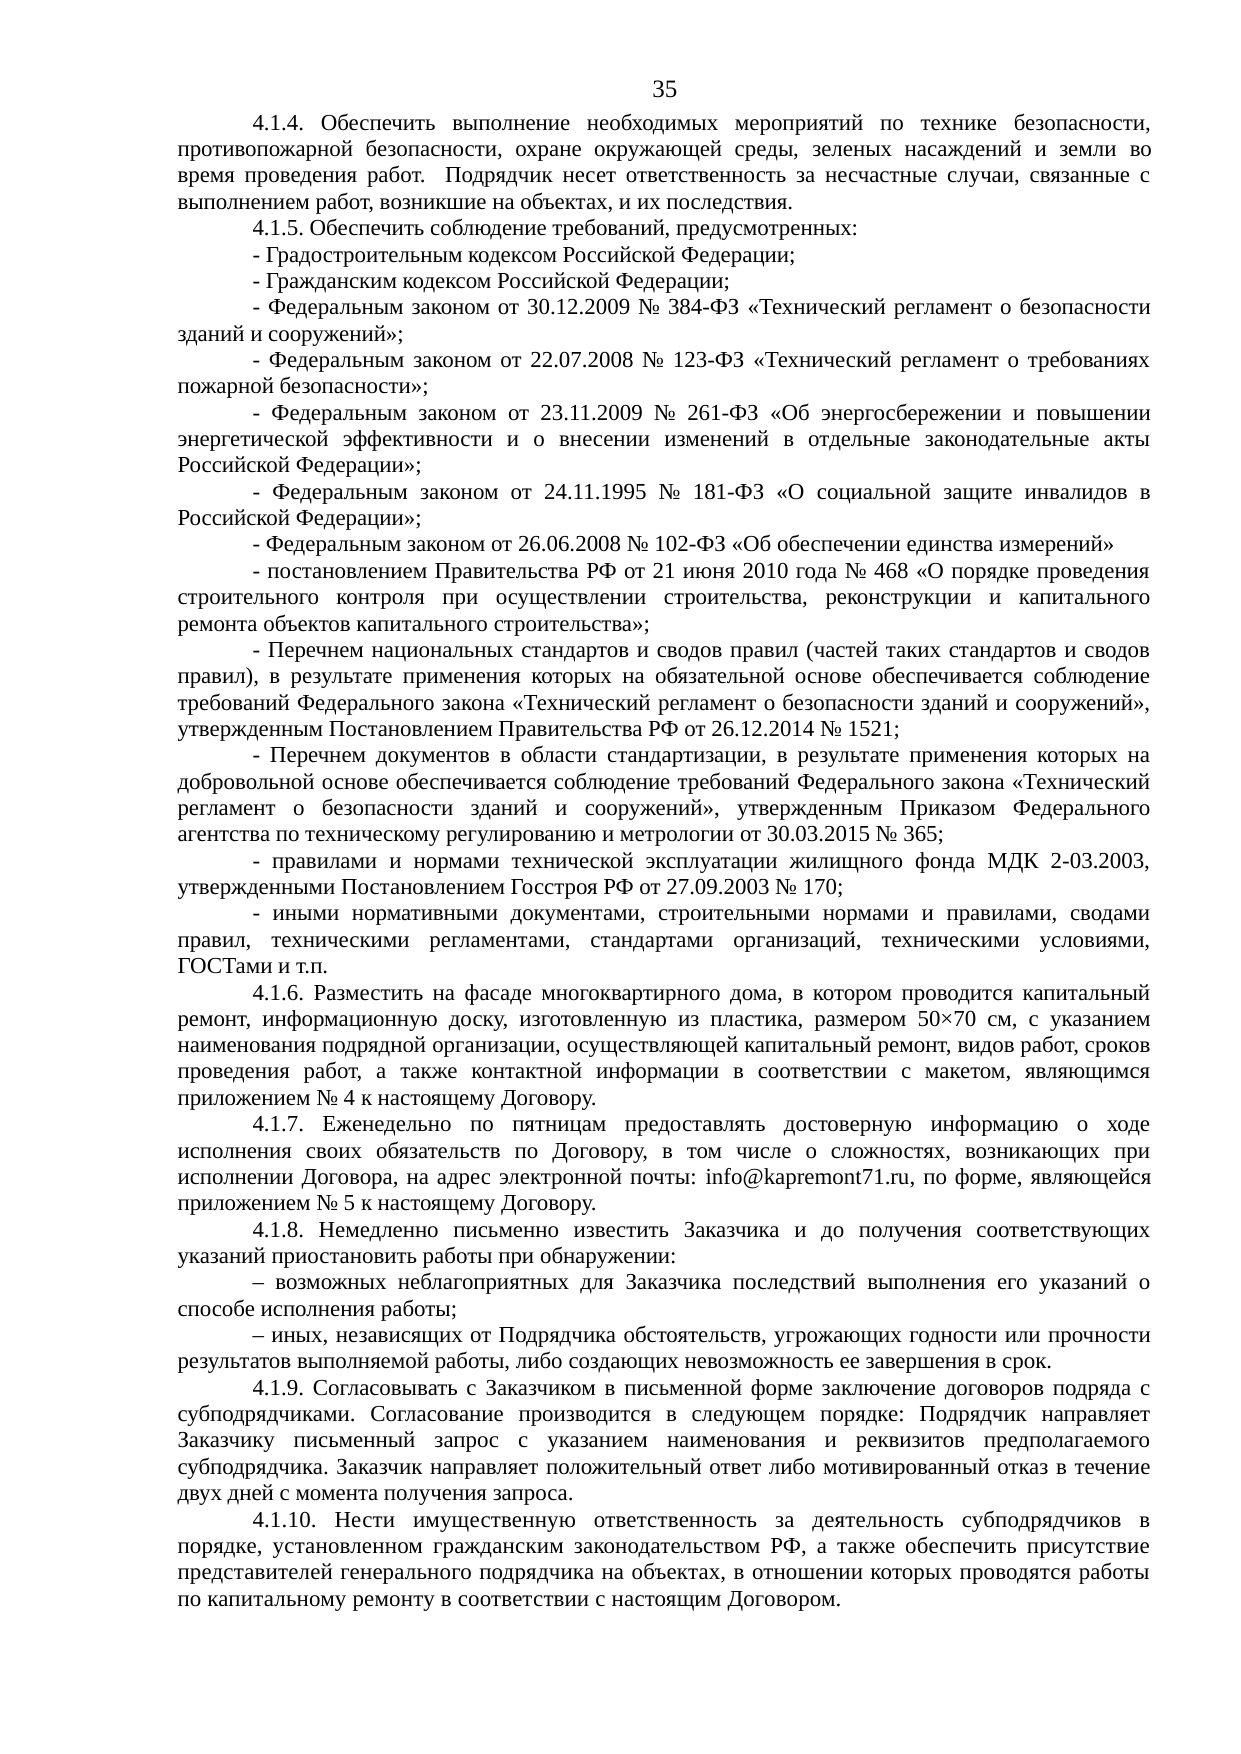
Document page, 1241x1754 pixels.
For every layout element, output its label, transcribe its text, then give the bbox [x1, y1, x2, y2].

text - Градостроительным кодексом Российской Федерации; [177, 241, 1152, 267]
text - Гражданским кодексом Российской Федерации; [177, 267, 1152, 293]
text – иных, независящих от Подрядчика обстоятельств, угрожающих годности или прочности результатов выполняемой работы, либо создающих невозможность ее завершения в срок. [177, 1321, 1152, 1374]
text - Федеральным законом от 30.12.2009 № 384-ФЗ «Технический регламент о безопасности зданий и сооружений»; [177, 293, 1152, 346]
text 4.1.9. Согласовывать с Заказчиком в письменной форме заключение договоров подряда с субподрядчиками. Согласование производится в следующем порядке: Подрядчик направляет Заказчику письменный запрос с указанием наименования и реквизитов предполагаемого субподрядчика. Заказчик направляет положительный ответ либо мотивированный отказ в течение двух дней с момента получения запроса. [177, 1374, 1152, 1506]
text - Перечнем национальных стандартов и сводов правил (частей таких стандартов и сводов правил), в результате применения которых на обязательной основе обеспечивается соблюдение требований Федерального закона «Технический регламент о безопасности зданий и сооружений», утвержденным Постановлением Правительства РФ от 26.12.2014 № 1521; [177, 636, 1152, 741]
text - правилами и нормами технической эксплуатации жилищного фонда МДК 2-03.2003, утвержденными Постановлением Госстроя РФ от 27.09.2003 № 170; [177, 847, 1152, 899]
text - постановлением Правительства РФ от 21 июня 2010 года № 468 «О порядке проведения строительного контроля при осуществлении строительства, реконструкции и капитального ремонта объектов капитального строительства»; [177, 557, 1152, 636]
text - Федеральным законом от 26.06.2008 № 102-ФЗ «Об обеспечении единства измерений» [177, 531, 1152, 557]
text 4.1.10. Нести имущественную ответственность за деятельность субподрядчиков в порядке, установленном гражданским законодательством РФ, а также обеспечить присутствие представителей генерального подрядчика на объектах, в отношении которых проводятся работы по капитальному ремонту в соответствии с настоящим Договором. [177, 1506, 1152, 1611]
text - Федеральным законом от 22.07.2008 № 123-ФЗ «Технический регламент о требованиях пожарной безопасности»; [177, 346, 1152, 399]
text 4.1.6. Разместить на фасаде многоквартирного дома, в котором проводится капитальный ремонт, информационную доску, изготовленную из пластика, размером 50×70 см, с указанием наименования подрядной организации, осуществляющей капитальный ремонт, видов работ, сроков проведения работ, а также контактной информации в соответствии с макетом, являющимся приложением № 4 к настоящему Договору. [177, 978, 1152, 1110]
text - Федеральным законом от 23.11.2009 № 261-ФЗ «Об энергосбережении и повышении энергетической эффективности и о внесении изменений в отдельные законодательные акты Российской Федерации»; [177, 399, 1152, 478]
text – возможных неблагоприятных для Заказчика последствий выполнения его указаний о способе исполнения работы; [177, 1268, 1152, 1321]
text 4.1.7. Еженедельно по пятницам предоставлять достоверную информацию о ходе исполнения своих обязательств по Договору, в том числе о сложностях, возникающих при исполнении Договора, на адрес электронной почты: info@kapremont71.ru, по форме, являющейся приложением № 5 к настоящему Договору. [177, 1110, 1152, 1216]
text 4.1.8. Немедленно письменно известить Заказчика и до получения соответствующих указаний приостановить работы при обнаружении: [177, 1216, 1152, 1268]
text - Перечнем документов в области стандартизации, в результате применения которых на добровольной основе обеспечивается соблюдение требований Федерального закона «Технический регламент о безопасности зданий и сооружений», утвержденным Приказом Федерального агентства по техническому регулированию и метрологии от 30.03.2015 № 365; [177, 741, 1152, 847]
text - Федеральным законом от 24.11.1995 № 181-ФЗ «О социальной защите инвалидов в Российской Федерации»; [177, 478, 1152, 531]
text 4.1.5. Обеспечить соблюдение требований, предусмотренных: [177, 214, 1152, 241]
text - иными нормативными документами, строительными нормами и правилами, сводами правил, техническими регламентами, стандартами организаций, техническими условиями, ГОСТами и т.п. [177, 899, 1152, 978]
text 4.1.4. Обеспечить выполнение необходимых мероприятий по технике безопасности, противопожарной безопасности, охране окружающей среды, зеленых насаждений и земли во время проведения работ. Подрядчик несет ответственность за несчастные случаи, связанные с выполнением работ, возникшие на объектах, и их последствия. [177, 109, 1152, 214]
